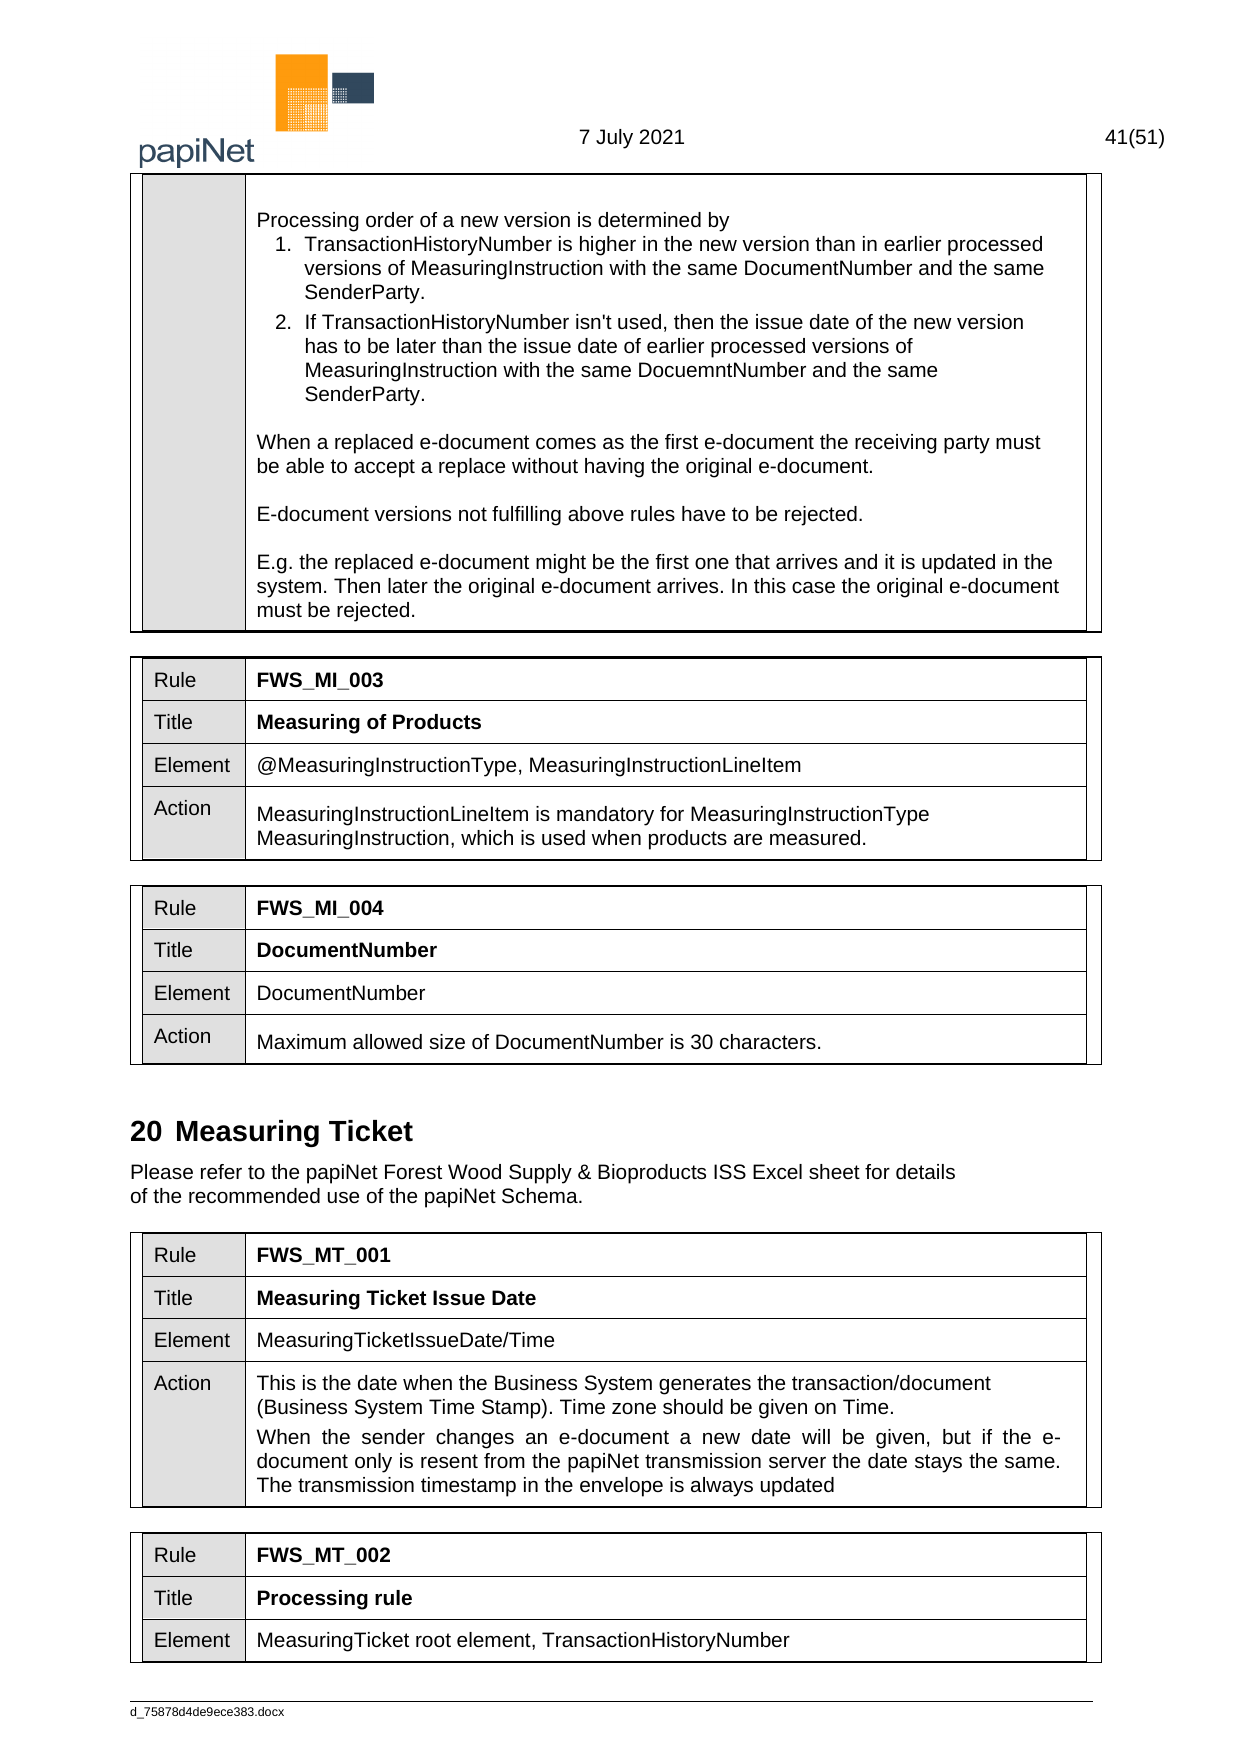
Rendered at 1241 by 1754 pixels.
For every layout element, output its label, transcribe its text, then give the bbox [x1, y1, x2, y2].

table_header [246, 1534, 1086, 1576]
table_header [246, 972, 1086, 1014]
table_header [131, 174, 142, 631]
table_header [246, 887, 1086, 929]
table_header [131, 1533, 142, 1662]
table_header [246, 1620, 1086, 1661]
table_header [131, 658, 142, 860]
table_header [131, 886, 142, 1064]
table_header [1087, 658, 1101, 860]
table_header [1087, 1533, 1101, 1662]
table_header [246, 701, 1086, 743]
table_header [246, 930, 1086, 971]
subtitle Measuring Ticket [130, 1114, 1093, 1147]
text Please refer to the papiNet Forest Wood Supply & Bioproducts ISS Excel sheet for details of the recommended use of the papiNet Schema. [130, 1160, 974, 1208]
table_header [246, 1234, 1086, 1276]
table_header [1087, 1233, 1101, 1507]
table_header [246, 1577, 1086, 1619]
table_header [246, 659, 1086, 700]
table_header [1087, 174, 1101, 631]
table_header [246, 1319, 1086, 1361]
table_header [246, 1277, 1086, 1318]
table_header [1087, 886, 1101, 1064]
table_header [246, 1015, 1086, 1063]
table_header [131, 1233, 142, 1507]
table_header [246, 1362, 1086, 1506]
table_header [246, 744, 1086, 786]
picture [139, 37, 374, 168]
table_header [246, 787, 1086, 859]
table_header [246, 175, 1086, 630]
